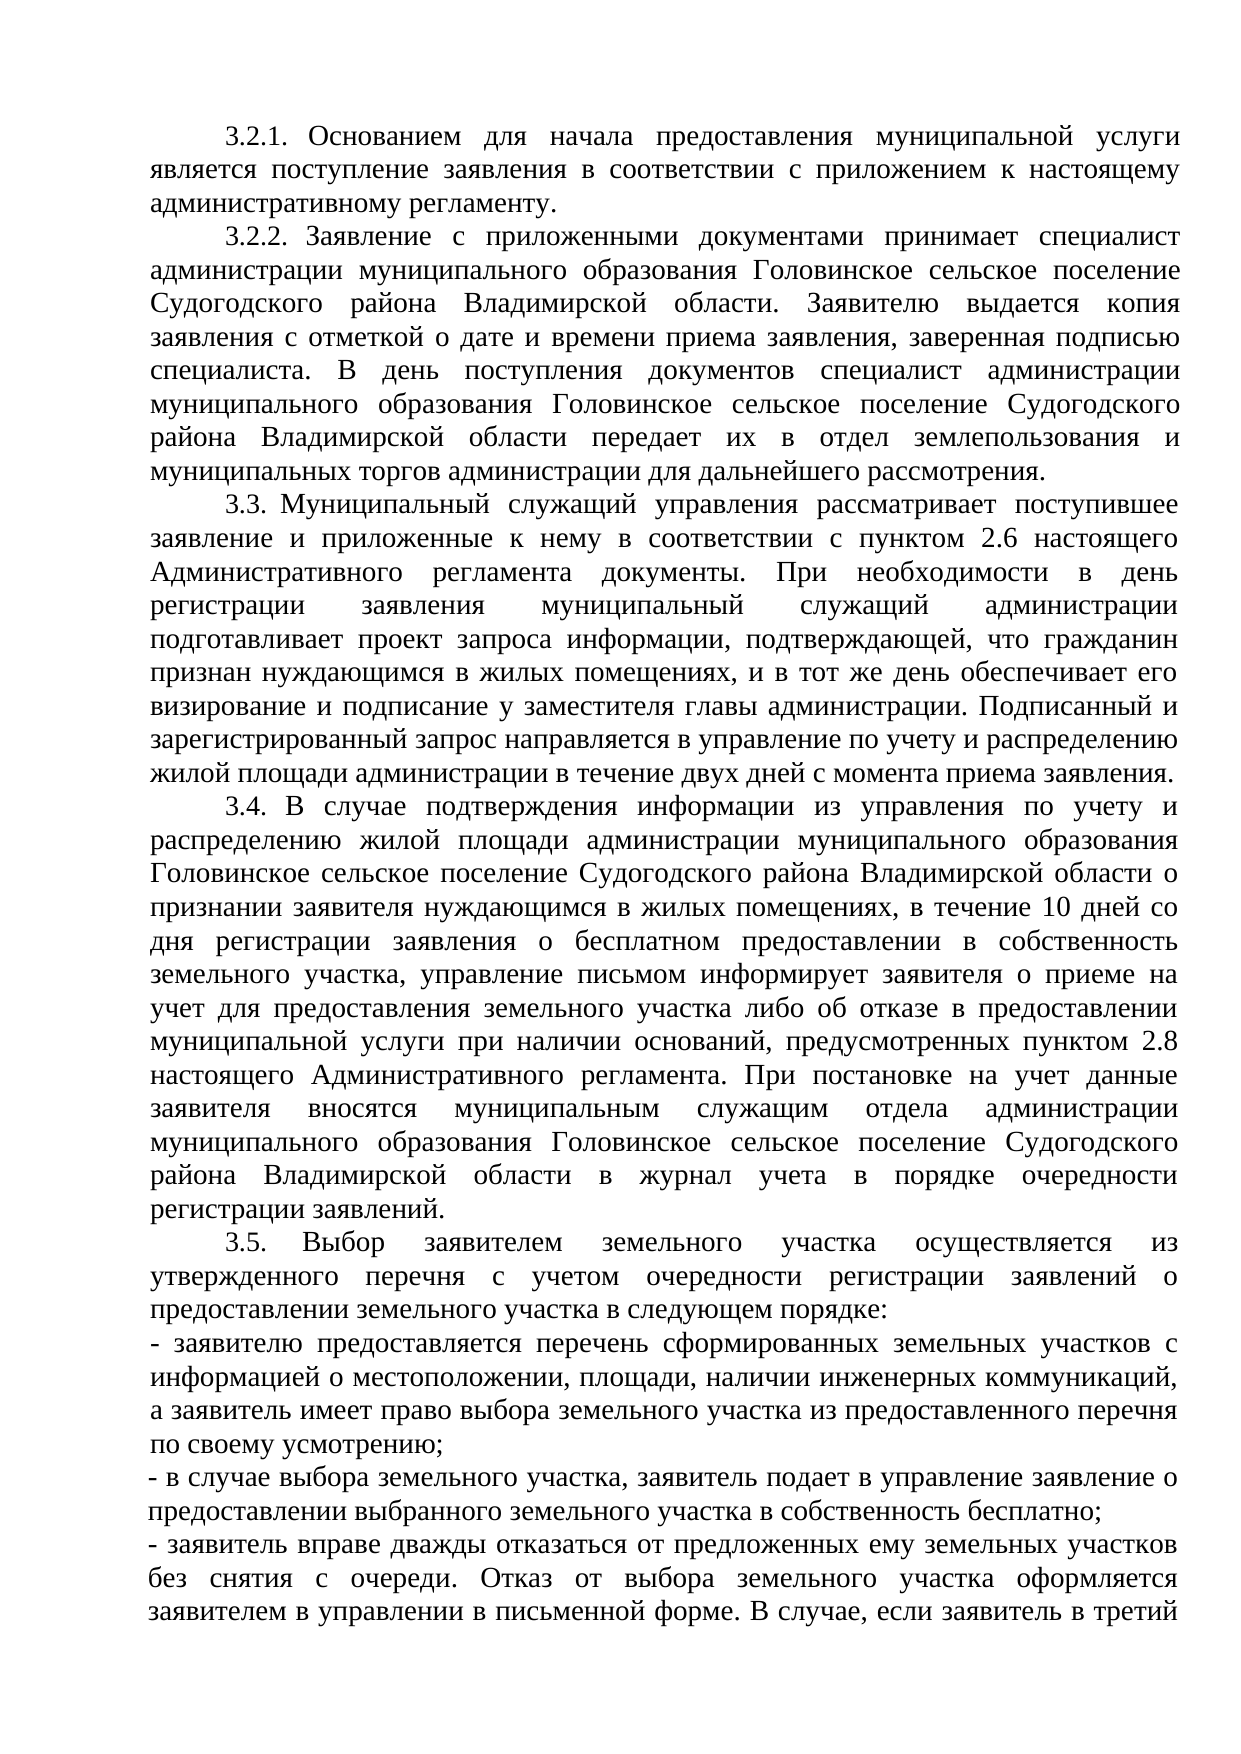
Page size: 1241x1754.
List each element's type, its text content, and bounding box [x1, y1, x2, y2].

list Основанием для начала предоставления муниципальной услуги является поступление заявления в соответствии с приложением к настоящему административному регламенту. [150, 118, 1181, 219]
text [148, 1527, 1179, 1627]
text - заявителю предоставляется перечень сформированных земельных участков с информацией о местоположении, площади, наличии инженерных коммуникаций, а заявитель имеет право выбора земельного участка из предоставленного перечня по своему усмотрению; [150, 1326, 1179, 1460]
list В случае подтверждения информации из управления по учету и распределению жилой площади администрации муниципального образования Головинское сельское поселение Судогодского района Владимирской области о признании заявителя нуждающимся в жилых помещениях, в течение 10 дней со дня регистрации заявления о бесплатном предоставлении в собственность земельного участка, управление письмом информирует заявителя о приеме на учет для предоставления земельного участка либо об отказе в предоставлении муниципальной услуги при наличии оснований, предусмотренных пунктом 2.8 настоящего Административного регламента. При постановке на учет данные заявителя вносятся муниципальным служащим отдела администрации муниципального образования Головинское сельское поселение Судогодского района Владимирской области в журнал учета в порядке очередности регистрации заявлений. [150, 789, 1179, 1225]
text - в случае выбора земельного участка, заявитель подает в управление заявление о предоставлении выбранного земельного участка в собственность бесплатно; [148, 1460, 1179, 1527]
list Муниципальный служащий управления рассматривает поступившее заявление и приложенные к нему в соответствии с пунктом 2.6 настоящего Административного регламента документы. При необходимости в день регистрации заявления муниципальный служащий администрации подготавливает проект запроса информации, подтверждающей, что гражданин признан нуждающимся в жилых помещениях, и в тот же день обеспечивает его визирование и подписание у заместителя главы администрации. Подписанный и зарегистрированный запрос направляется в управление по учету и распределению жилой площади администрации в течение двух дней с момента приема заявления. [150, 487, 1179, 789]
list Выбор заявителем земельного участка осуществляется из утвержденного перечня с учетом очередности регистрации заявлений о предоставлении земельного участка в следующем порядке: [150, 1225, 1179, 1326]
list Заявление с приложенными документами принимает специалист администрации муниципального образования Головинское сельское поселение Судогодского района Владимирской области. Заявителю выдается копия заявления с отметкой о дате и времени приема заявления, заверенная подписью специалиста. В день поступления документов специалист администрации муниципального образования Головинское сельское поселение Судогодского района Владимирской области передает их в отдел землепользования и муниципальных торгов администрации для дальнейшего рассмотрения. [150, 219, 1181, 487]
